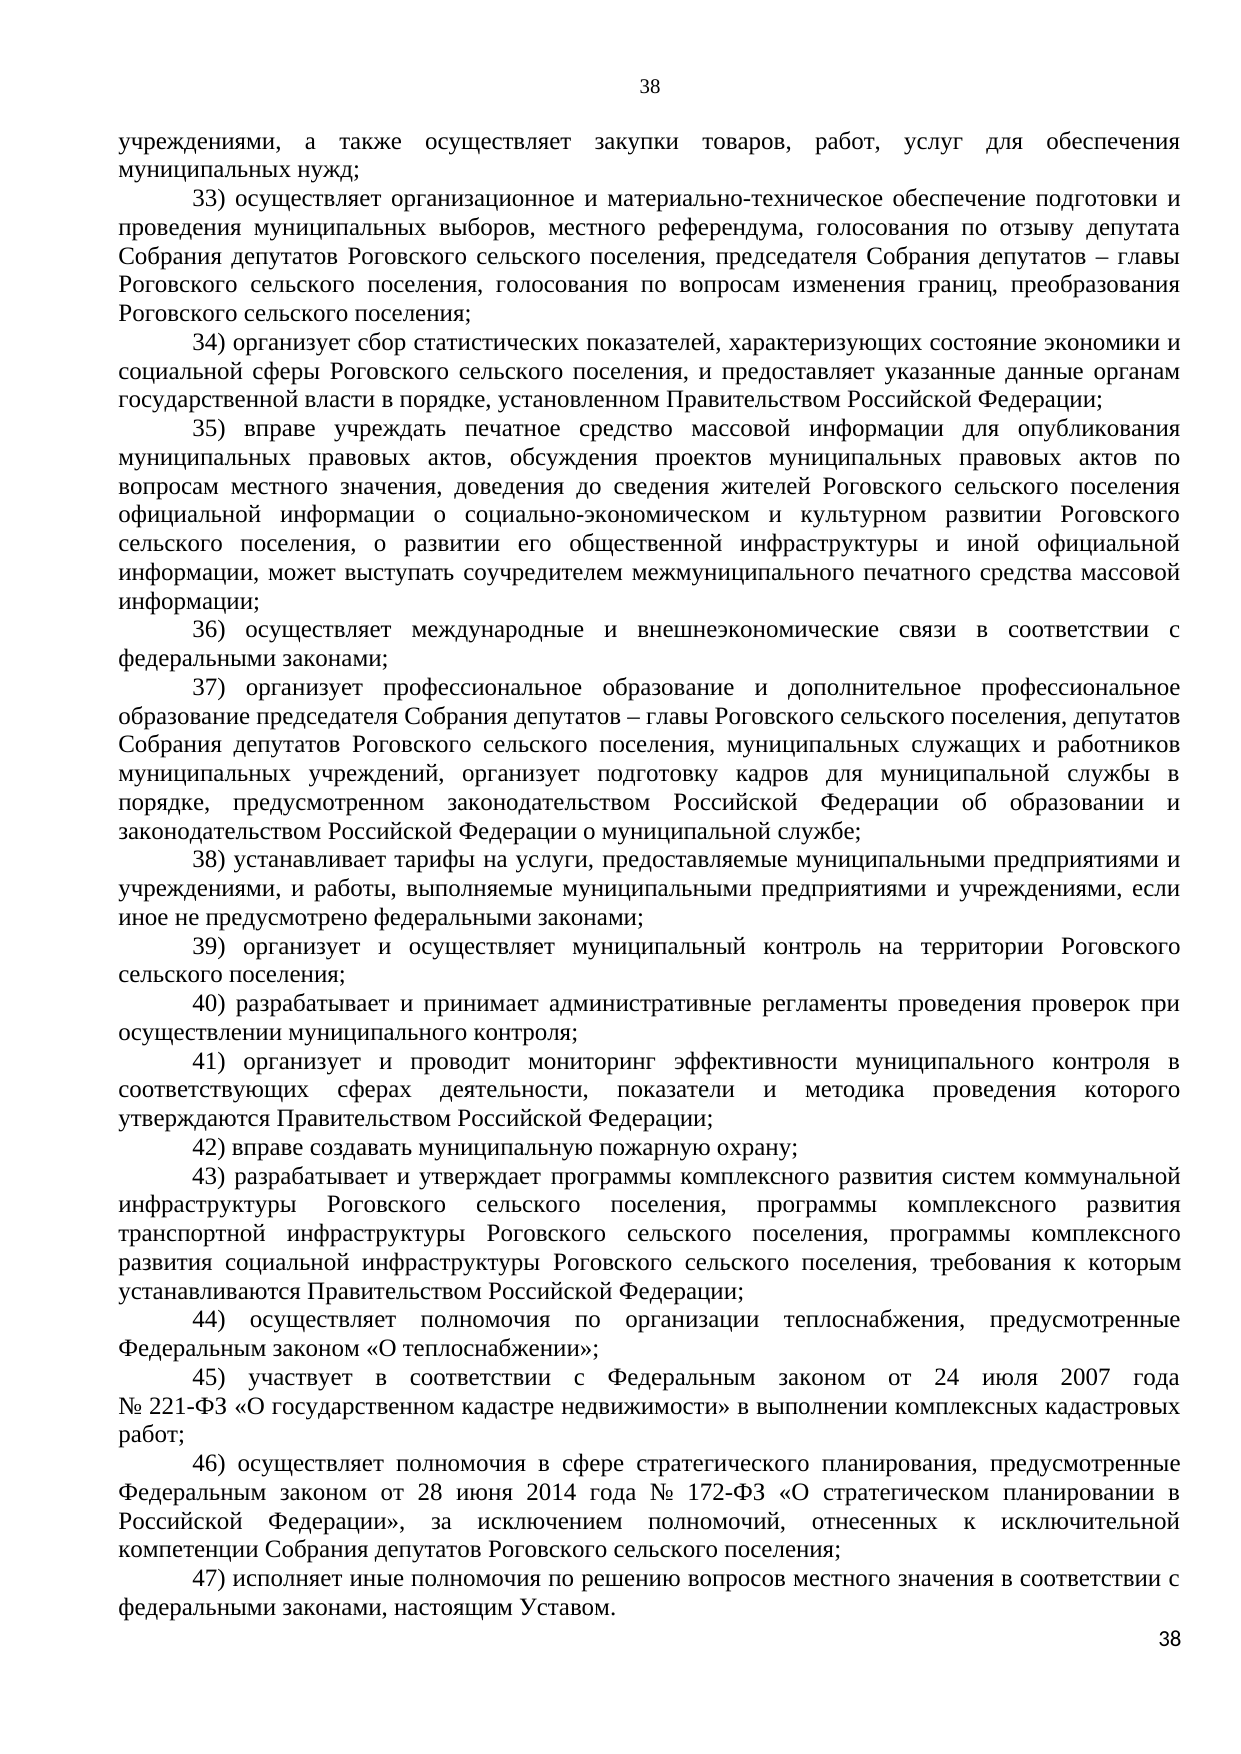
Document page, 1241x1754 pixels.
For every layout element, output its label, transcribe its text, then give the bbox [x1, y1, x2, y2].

text 39) организует и осуществляет муниципальный контроль на территории Роговского сельского поселения; [118, 931, 1181, 988]
text 33) осуществляет организационное и материально-техническое обеспечение подготовки и проведения муниципальных выборов, местного референдума, голосования по отзыву депутата Собрания депутатов Роговского сельского поселения, председателя Собрания депутатов – главы Роговского сельского поселения, голосования по вопросам изменения границ, преобразования Роговского сельского поселения; [118, 183, 1181, 327]
text 37) организует профессиональное образование и дополнительное профессиональное образование председателя Собрания депутатов – главы Роговского сельского поселения, депутатов Собрания депутатов Роговского сельского поселения, муниципальных служащих и работников муниципальных учреждений, организует подготовку кадров для муниципальной службы в порядке, предусмотренном законодательством Российской Федерации об образовании и законодательством Российской Федерации о муниципальной службе; [118, 672, 1181, 844]
text 44) осуществляет полномочия по организации теплоснабжения, предусмотренные Федеральным законом «О теплоснабжении»; [118, 1304, 1181, 1362]
text 35) вправе учреждать печатное средство массовой информации для опубликования муниципальных правовых актов, обсуждения проектов муниципальных правовых актов по вопросам местного значения, доведения до сведения жителей Роговского сельского поселения официальной информации о социально-экономическом и культурном развитии Роговского сельского поселения, о развитии его общественной инфраструктуры и иной официальной информации, может выступать соучредителем межмуниципального печатного средства массовой информации; [118, 413, 1181, 614]
text 45) участвует в соответствии с Федеральным законом от 24 июля 2007 года № 221-ФЗ «О государственном кадастре недвижимости» в выполнении комплексных кадастровых работ; [118, 1362, 1181, 1448]
text 36) осуществляет международные и внешнеэкономические связи в соответствии с федеральными законами; [118, 614, 1181, 672]
text 38) устанавливает тарифы на услуги, предоставляемые муниципальными предприятиями и учреждениями, и работы, выполняемые муниципальными предприятиями и учреждениями, если иное не предусмотрено федеральными законами; [118, 844, 1181, 931]
text 34) организует сбор статистических показателей, характеризующих состояние экономики и социальной сферы Роговского сельского поселения, и предоставляет указанные данные органам государственной власти в порядке, установленном Правительством Российской Федерации; [118, 327, 1181, 413]
text 42) вправе создавать муниципальную пожарную охрану; [118, 1132, 1181, 1161]
text 47) исполняет иные полномочия по решению вопросов местного значения в соответствии с федеральными законами, настоящим Уставом. [118, 1563, 1181, 1621]
text 46) осуществляет полномочия в сфере стратегического планирования, предусмотренные Федеральным законом от 28 июня 2014 года № 172-ФЗ «О стратегическом планировании в Российской Федерации», за исключением полномочий, отнесенных к исключительной компетенции Собрания депутатов Роговского сельского поселения; [118, 1448, 1181, 1563]
text 40) разрабатывает и принимает административные регламенты проведения проверок при осуществлении муниципального контроля; [118, 988, 1181, 1046]
text 43) разрабатывает и утверждает программы комплексного развития систем коммунальной инфраструктуры Роговского сельского поселения, программы комплексного развития транспортной инфраструктуры Роговского сельского поселения, программы комплексного развития социальной инфраструктуры Роговского сельского поселения, требования к которым устанавливаются Правительством Российской Федерации; [118, 1161, 1181, 1304]
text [118, 126, 1181, 183]
text 41) организует и проводит мониторинг эффективности муниципального контроля в соответствующих сферах деятельности, показатели и методика проведения которого утверждаются Правительством Российской Федерации; [118, 1046, 1181, 1132]
